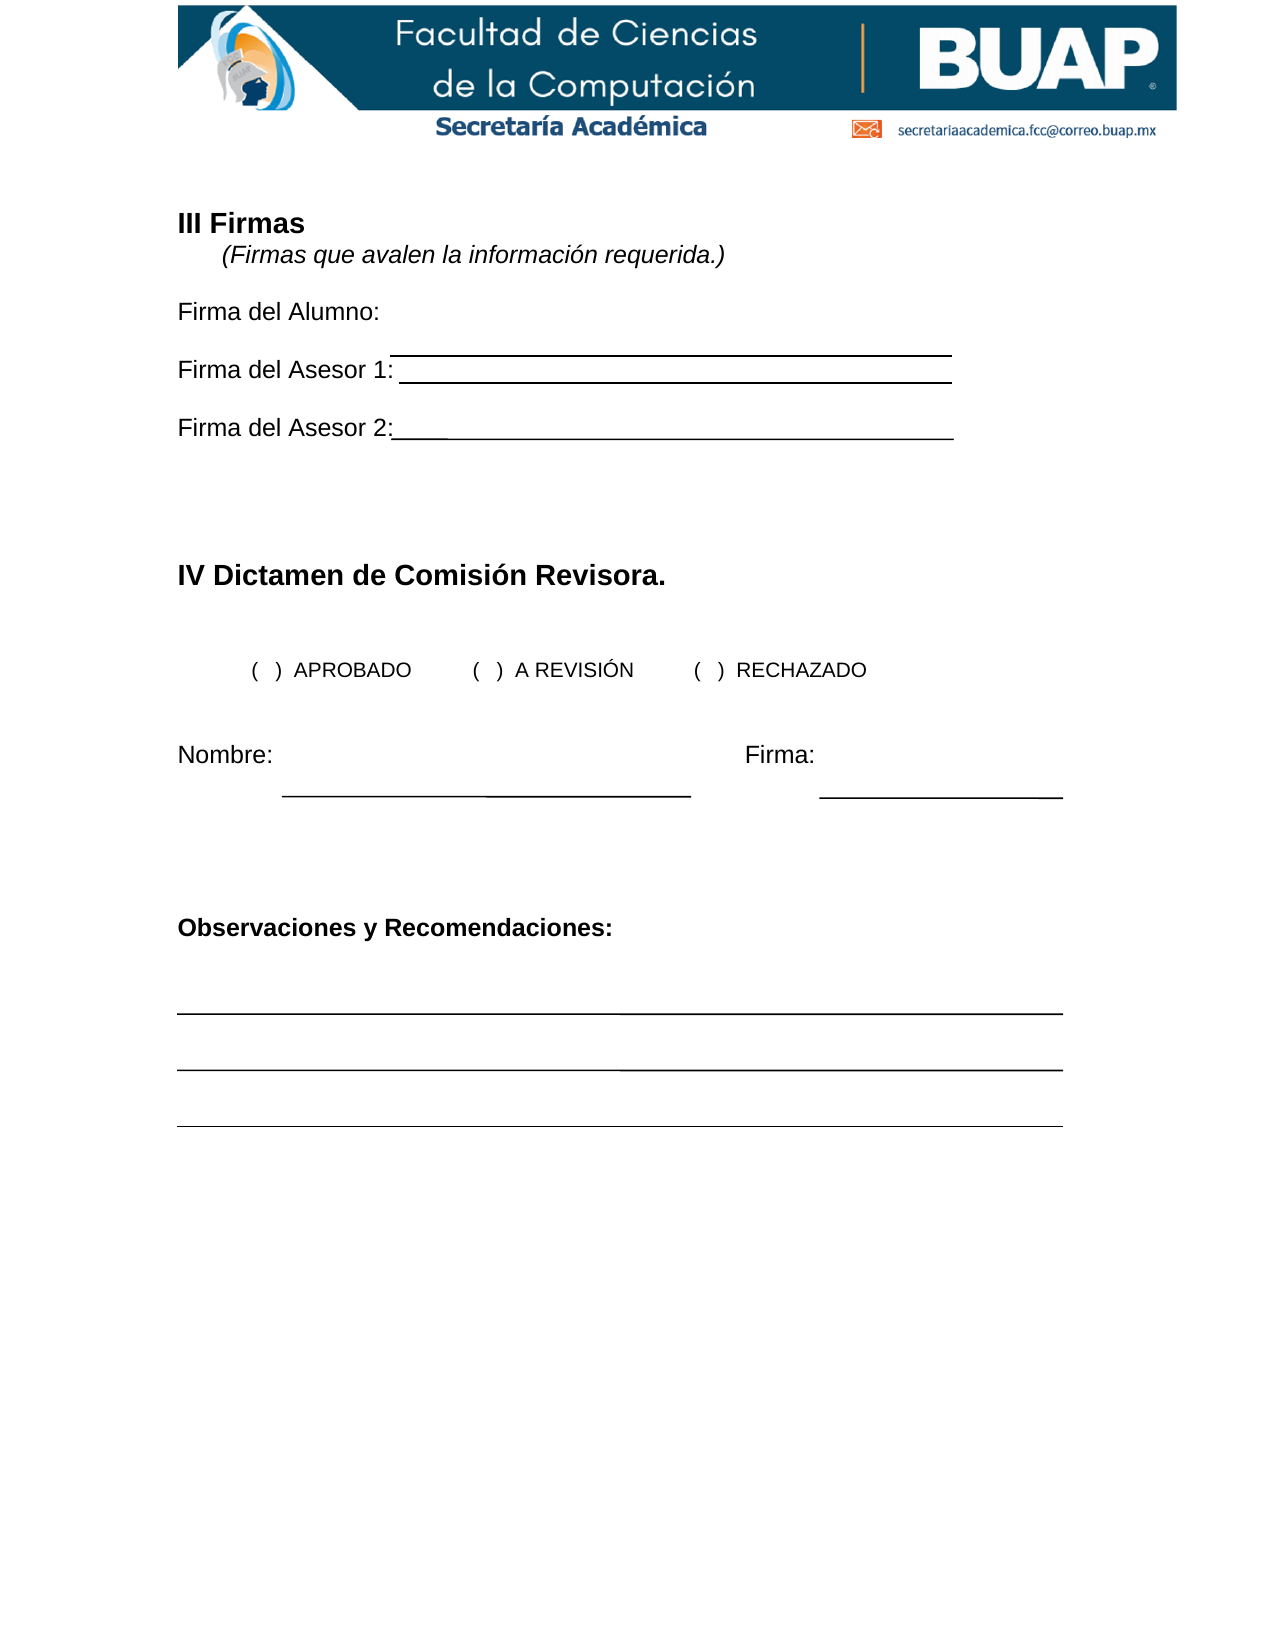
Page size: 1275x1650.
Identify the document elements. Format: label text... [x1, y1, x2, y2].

text Observaciones y Recomendaciones: [177, 913, 1098, 942]
text ( ) APROBADO ( ) A REVISIÓN ( ) RECHAZADO [177, 658, 1098, 682]
text Firma del Asesor 2: [177, 413, 1098, 442]
text Firma del Alumno: [177, 297, 1098, 326]
text Firma del Asesor 1: [177, 355, 1098, 384]
text III Firmas [177, 206, 1098, 239]
text IV Dictamen de Comisión Revisora. [177, 557, 1098, 591]
text Nombre: Firma: [177, 739, 1098, 768]
text (Firmas que avalen la información requerida.) [222, 239, 1098, 268]
